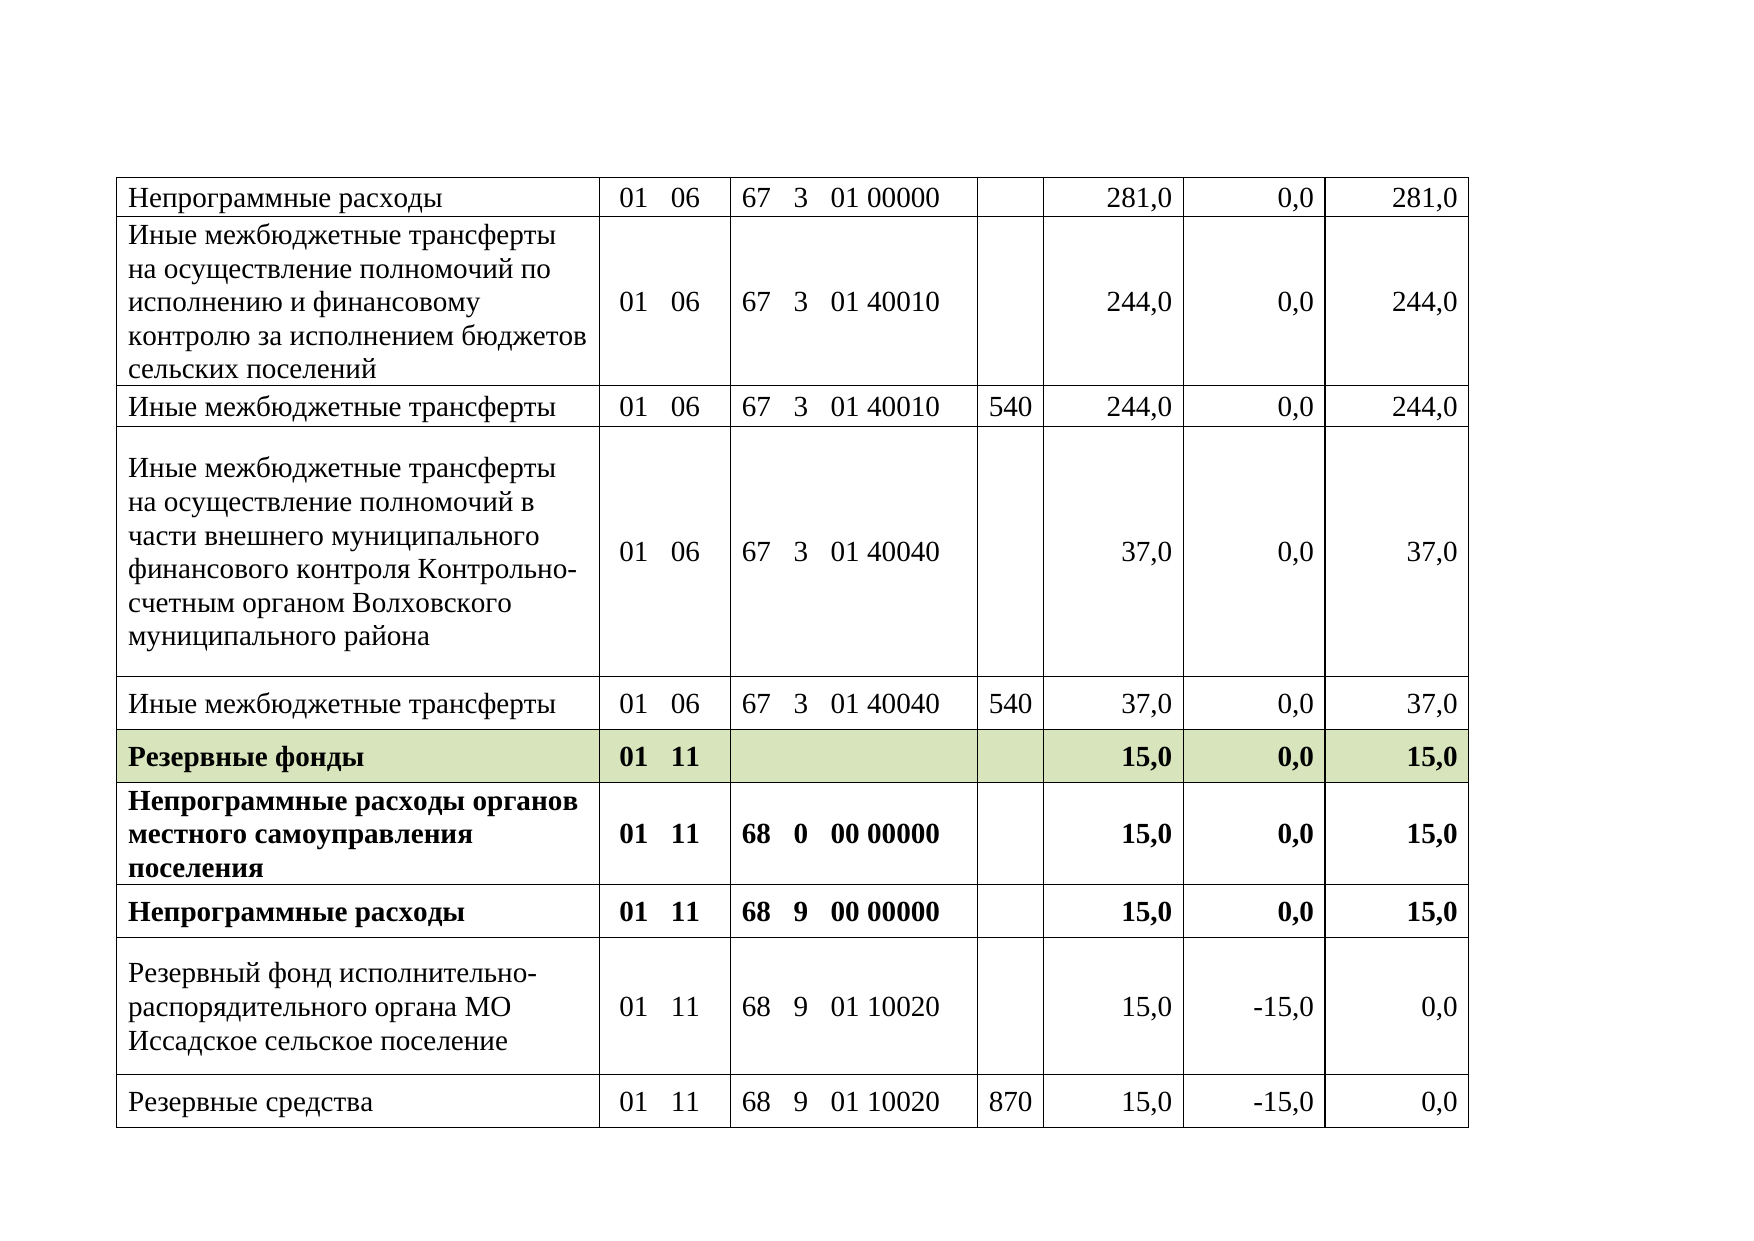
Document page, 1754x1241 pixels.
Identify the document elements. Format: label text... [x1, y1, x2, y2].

table_cell [978, 217, 1043, 385]
table_cell 37,0 [1044, 427, 1183, 676]
table_cell 01 [600, 427, 659, 676]
table_cell 0,0 [1184, 386, 1324, 426]
table_cell 68 [731, 885, 782, 937]
table_cell -15,0 [1184, 938, 1324, 1074]
table_cell 68 [731, 1075, 782, 1127]
table_cell 244,0 [1044, 386, 1183, 426]
table_cell 06 [659, 178, 730, 216]
table_cell 01 [600, 178, 659, 216]
table_cell 244,0 [1044, 217, 1183, 385]
table_cell 67 [731, 386, 782, 426]
table_cell 870 [978, 1075, 1043, 1127]
table_cell 3 [782, 427, 819, 676]
table_cell 01 10020 [819, 938, 977, 1074]
table_cell Иные межбюджетные трансферты [117, 386, 599, 426]
table_cell 68 [731, 783, 782, 883]
table_cell [978, 730, 1043, 782]
table_cell 01 40040 [819, 427, 977, 676]
table_cell 0,0 [1184, 783, 1324, 883]
table_cell [978, 178, 1043, 216]
table_cell 01 00000 [819, 178, 977, 216]
table_cell 06 [659, 427, 730, 676]
table_cell 9 [782, 938, 819, 1074]
table_cell 11 [659, 938, 730, 1074]
table_cell 67 [731, 427, 782, 676]
table_cell Иные межбюджетные трансферты на осуществление полномочий в части внешнего муниципального финансового контроля Контрольно-счетным органом Волховского муниципального района [117, 427, 599, 676]
table_cell 15,0 [1044, 938, 1183, 1074]
table_cell 67 [731, 677, 782, 729]
table_cell 15,0 [1044, 730, 1183, 782]
table_cell [978, 885, 1043, 937]
table_cell 67 [731, 178, 782, 216]
table_cell 11 [659, 885, 730, 937]
table_cell Иные межбюджетные трансферты [117, 677, 599, 729]
table_cell 540 [978, 386, 1043, 426]
table_cell 06 [659, 386, 730, 426]
table_cell [819, 730, 977, 782]
table_cell 0,0 [1184, 427, 1324, 676]
table_cell 281,0 [1326, 178, 1468, 216]
table_cell 01 [600, 885, 659, 937]
table_cell 244,0 [1326, 217, 1468, 385]
table_cell Непрограммные расходы [117, 178, 599, 216]
table_cell 15,0 [1044, 885, 1183, 937]
table_cell Непрограммные расходы органов местного самоуправления поселения [117, 783, 599, 883]
table_cell 68 [731, 938, 782, 1074]
table_cell 244,0 [1326, 386, 1468, 426]
table_cell 01 [600, 217, 659, 385]
table_cell 01 [600, 730, 659, 782]
table_cell 0,0 [1184, 677, 1324, 729]
table_cell 00 00000 [819, 885, 977, 937]
table_cell 0,0 [1184, 178, 1324, 216]
table_cell 3 [782, 677, 819, 729]
table_cell 0,0 [1326, 938, 1468, 1074]
table_cell Иные межбюджетные трансферты на осуществление полномочий по исполнению и финансовому контролю за исполнением бюджетов сельских поселений [117, 217, 599, 385]
table_cell 01 [600, 386, 659, 426]
table_cell 15,0 [1326, 730, 1468, 782]
table_cell 0,0 [1184, 730, 1324, 782]
table_cell 15,0 [1326, 885, 1468, 937]
table_cell 281,0 [1044, 178, 1183, 216]
table_cell [978, 427, 1043, 676]
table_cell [117, 938, 599, 1074]
table_cell 11 [659, 783, 730, 883]
table_cell 15,0 [1044, 1075, 1183, 1127]
table_cell 06 [659, 677, 730, 729]
table_cell [978, 938, 1043, 1074]
table_cell 0,0 [1326, 1075, 1468, 1127]
table_cell Непрограммные расходы [117, 885, 599, 937]
table_cell 15,0 [1326, 783, 1468, 883]
table_cell 0,0 [1184, 885, 1324, 937]
table_cell 37,0 [1044, 677, 1183, 729]
table_cell 01 10020 [819, 1075, 977, 1127]
table_cell 0,0 [1184, 217, 1324, 385]
table_cell 15,0 [1044, 783, 1183, 883]
table_cell 0 [782, 783, 819, 883]
table_cell 01 [600, 1075, 659, 1127]
table_cell 3 [782, 386, 819, 426]
table_cell 9 [782, 1075, 819, 1127]
table_cell 01 40010 [819, 386, 977, 426]
table_cell 37,0 [1326, 427, 1468, 676]
table_cell 37,0 [1326, 677, 1468, 729]
table_cell 11 [659, 730, 730, 782]
table_cell 01 [600, 783, 659, 883]
table_cell 11 [659, 1075, 730, 1127]
table_cell 01 [600, 938, 659, 1074]
table_cell 01 40040 [819, 677, 977, 729]
table_cell 3 [782, 217, 819, 385]
table_cell 540 [978, 677, 1043, 729]
table_cell 67 [731, 217, 782, 385]
table_cell 01 [600, 677, 659, 729]
table_cell -15,0 [1184, 1075, 1324, 1127]
table_cell Резервные фонды [117, 730, 599, 782]
table_cell 9 [782, 885, 819, 937]
table_cell 3 [782, 178, 819, 216]
table_cell 00 00000 [819, 783, 977, 883]
table_cell 01 40010 [819, 217, 977, 385]
table_cell 06 [659, 217, 730, 385]
table_cell [978, 783, 1043, 883]
table_cell [731, 730, 782, 782]
table_cell [782, 730, 819, 782]
table_cell Резервные средства [117, 1075, 599, 1127]
